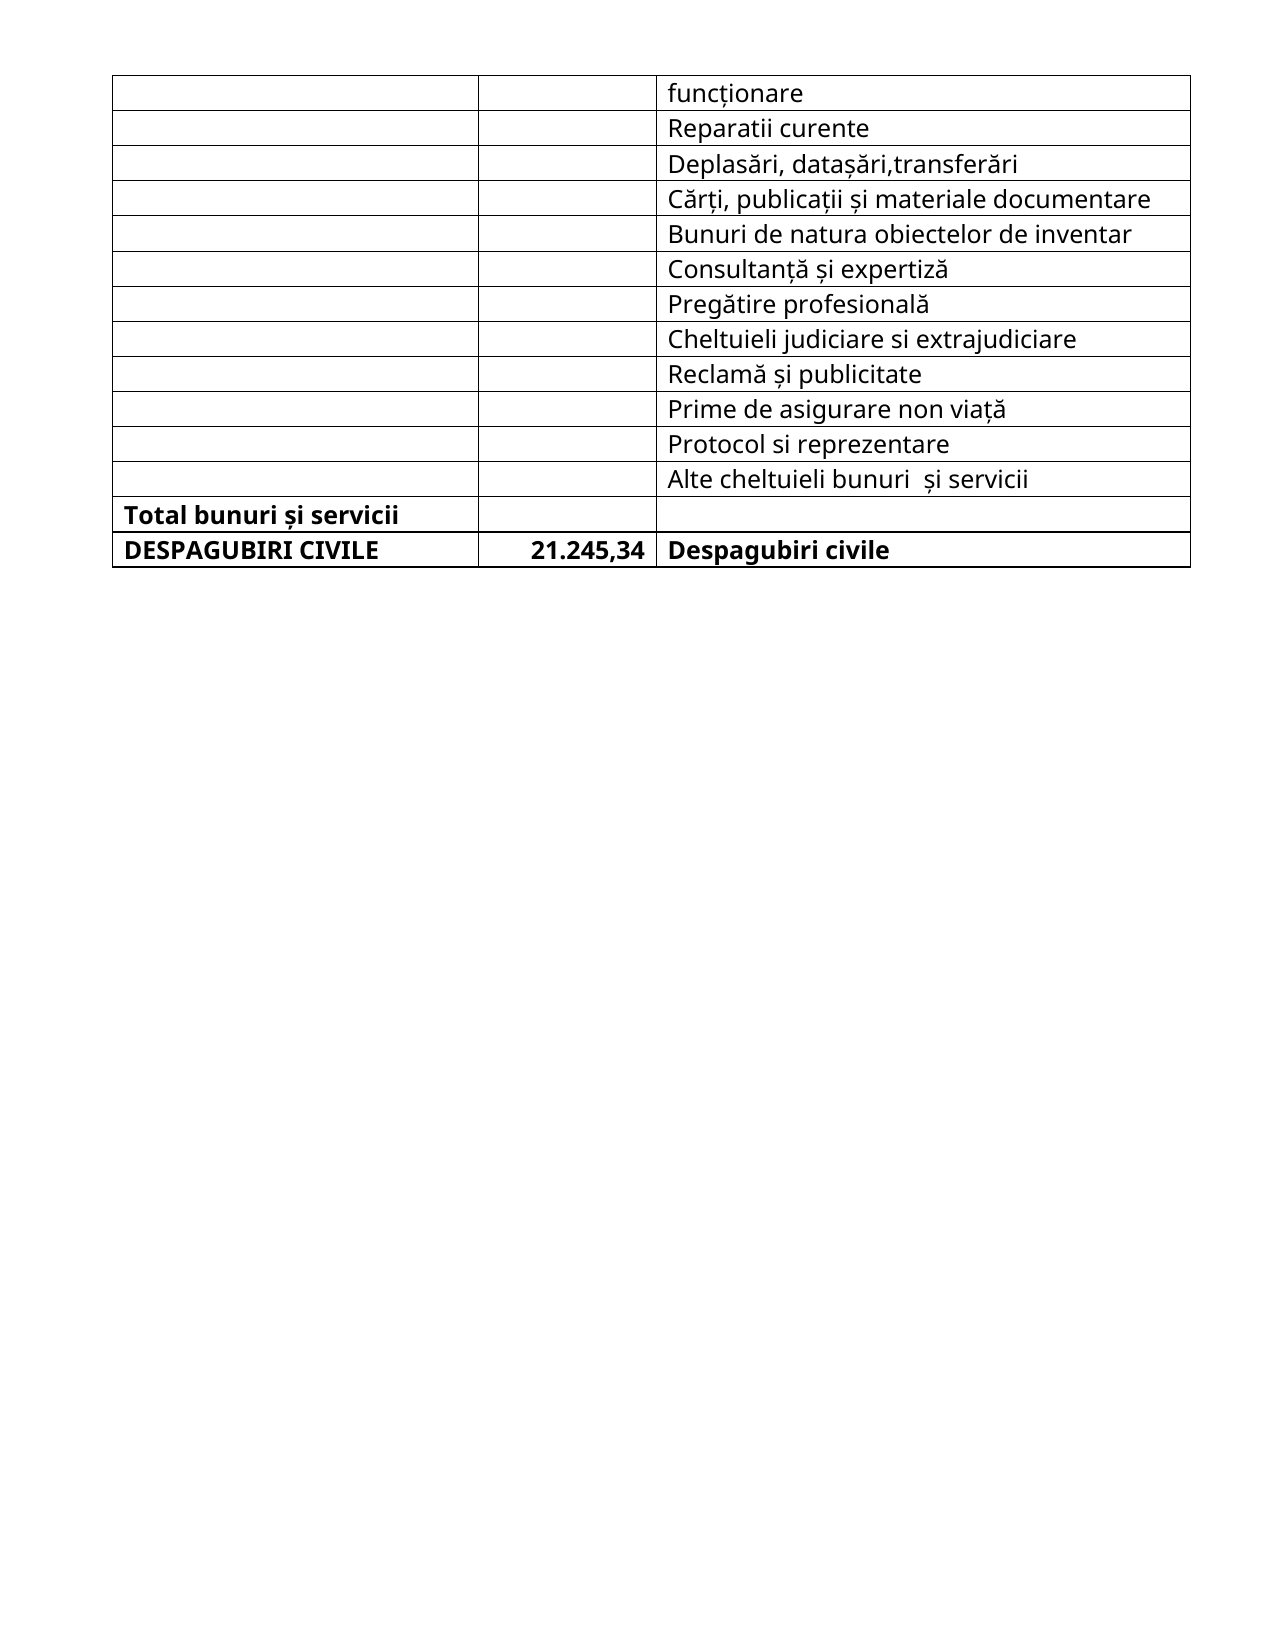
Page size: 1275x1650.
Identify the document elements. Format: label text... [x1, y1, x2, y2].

table_cell [479, 427, 656, 461]
table_cell Protocol si reprezentare [657, 427, 1190, 461]
table_cell [113, 76, 478, 110]
table_cell Despagubiri civile [657, 533, 1190, 566]
table_cell [113, 181, 478, 215]
table_cell [479, 462, 656, 496]
table_cell [113, 216, 478, 251]
table_cell [479, 287, 656, 321]
table_cell [113, 427, 478, 461]
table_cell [657, 76, 1190, 110]
table_cell [479, 322, 656, 356]
table_cell [479, 392, 656, 426]
table_cell 21.245,34 [479, 533, 656, 566]
table_cell Reparatii curente [657, 111, 1190, 145]
table_cell Pregătire profesională [657, 287, 1190, 321]
table_cell [113, 392, 478, 426]
table_cell Total bunuri şi servicii [113, 497, 478, 531]
table_cell [479, 111, 656, 145]
table_cell Cheltuieli judiciare si extrajudiciare [657, 322, 1190, 356]
table_cell [479, 216, 656, 251]
table_cell [479, 146, 656, 180]
table_cell [113, 111, 478, 145]
table_cell [113, 146, 478, 180]
table_cell [113, 357, 478, 391]
table_cell [113, 462, 478, 496]
table_cell [113, 322, 478, 356]
table_cell Reclamă şi publicitate [657, 357, 1190, 391]
table_cell Consultanţă şi expertiză [657, 252, 1190, 286]
table_cell [657, 497, 1190, 531]
table_cell [479, 181, 656, 215]
table_cell [113, 287, 478, 321]
table_cell [479, 497, 656, 531]
table_cell [113, 252, 478, 286]
table_cell Deplasări, dataşări,transferări [657, 146, 1190, 180]
table_cell Cărţi, publicaţii şi materiale documentare [657, 181, 1190, 215]
table_cell Prime de asigurare non viaţă [657, 392, 1190, 426]
table_cell DESPAGUBIRI CIVILE [113, 533, 478, 566]
table_cell [479, 357, 656, 391]
table_cell [479, 252, 656, 286]
table_cell Bunuri de natura obiectelor de inventar [657, 216, 1190, 251]
table_cell [479, 76, 656, 110]
table_cell Alte cheltuieli bunuri şi servicii [657, 462, 1190, 496]
